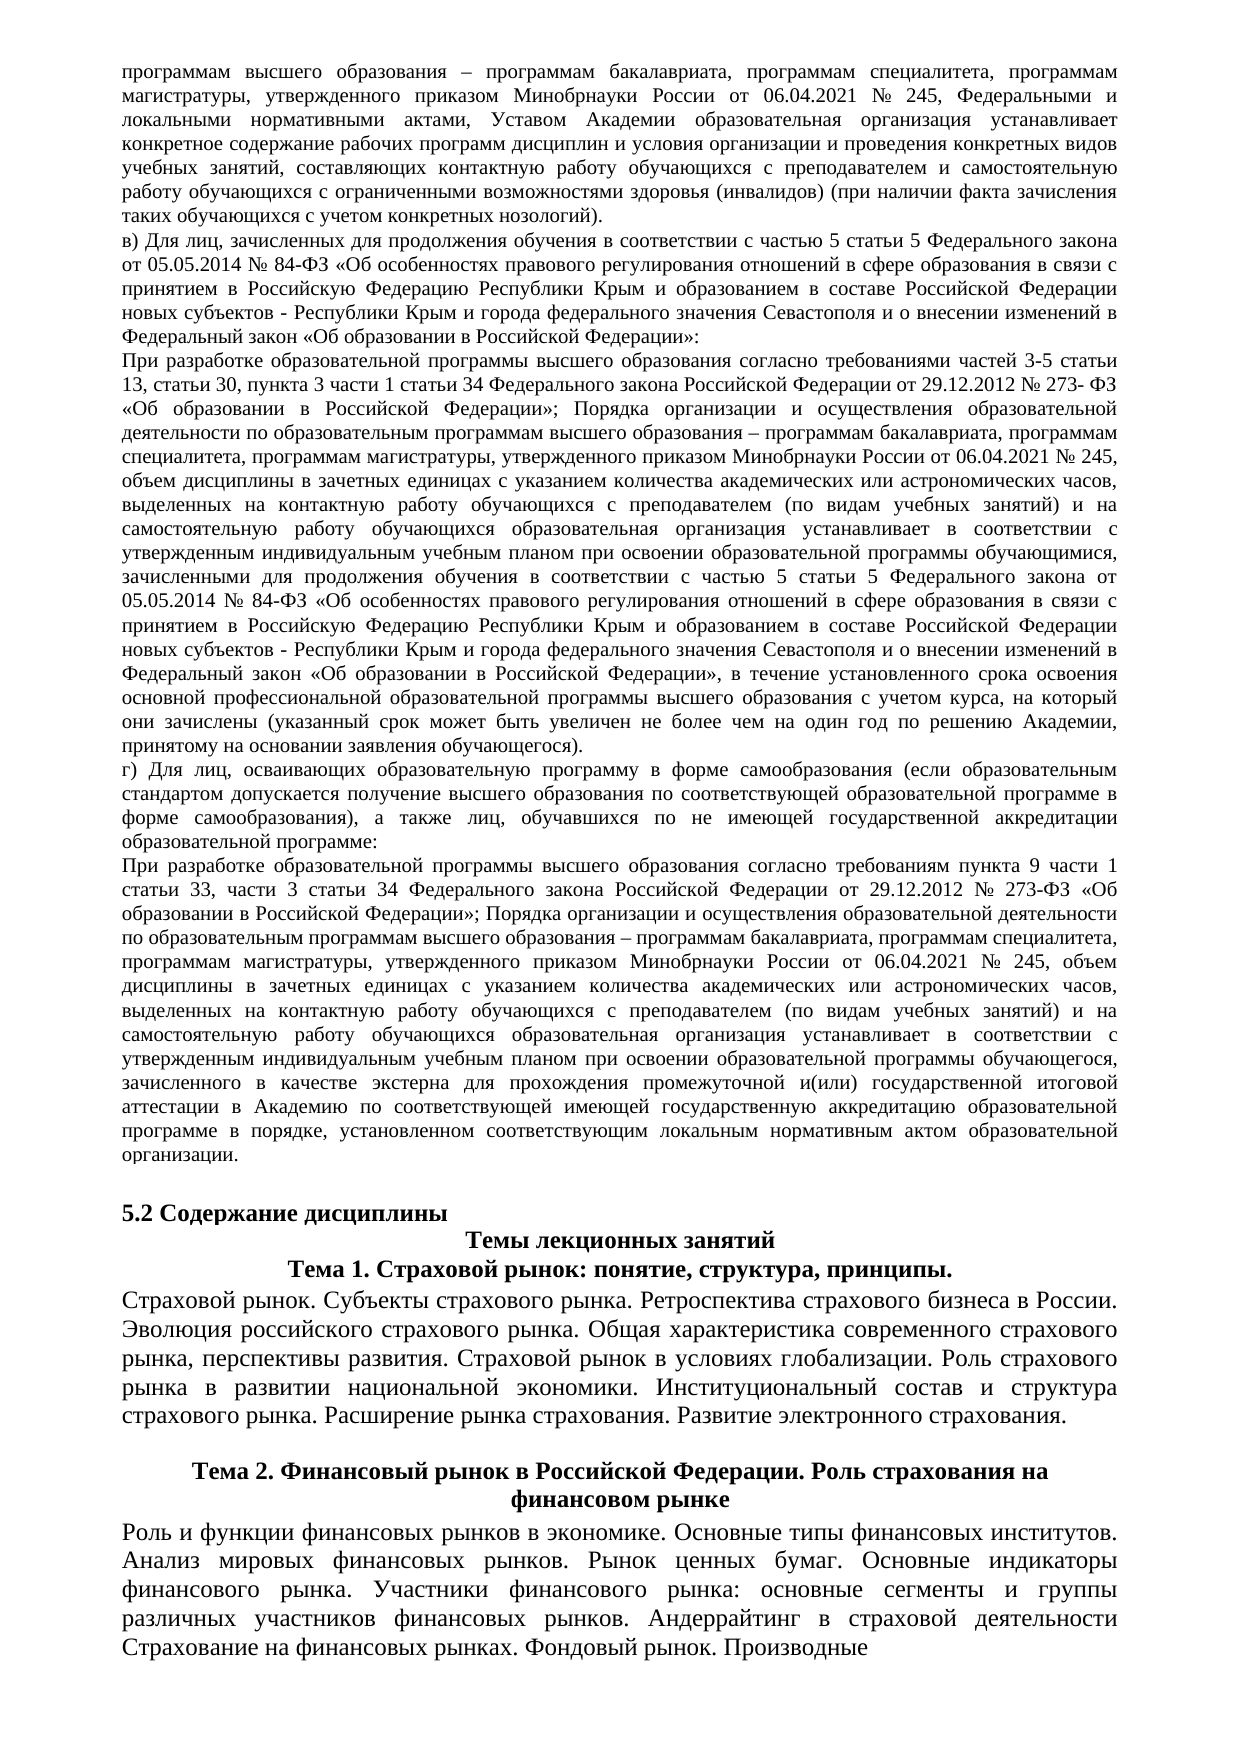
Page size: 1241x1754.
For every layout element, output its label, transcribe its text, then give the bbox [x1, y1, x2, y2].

table_cell Роль и функции финансовых рынков в экономике. Основные типы финансовых институтов. Анализ мировых финансовых рынков. Рынок ценных бумаг. Основные индикаторы финансового рынка. Участники финансового рынка: основные сегменты и группы различных участников финансовых рынков. Андеррайтинг в страховой деятельности Страхование на финансовых рынках. Фондовый рынок. Производные [118, 1517, 1122, 1662]
table_cell Тема 1. Страховой рынок: понятие, структура, принципы. [118, 1254, 1122, 1285]
table_cell Тема 2. Финансовый рынок в Российской Федерации. Роль страхования на финансовом рынке [118, 1456, 1122, 1517]
table_cell 5.2 Содержание дисциплины [118, 1164, 1122, 1225]
table_header программам высшего образования – программам бакалавриата, программам специалитета, программам магистратуры, утвержденного приказом Минобрнауки России от 06.04.2021 № 245, Федеральными и локальными нормативными актами, Уставом Академии образовательная организация устанавливает конкретное содержание рабочих программ дисциплин и условия организации и проведения конкретных видов учебных занятий, составляющих контактную работу обучающихся с преподавателем и самостоятельную работу обучающихся с ограниченными возможностями здоровья (инвалидов) (при наличии факта зачисления таких обучающихся с учетом конкретных нозологий). в) Для лиц, зачисленных для продолжения обучения в соответствии с частью 5 статьи 5 Федерального закона от 05.05.2014 № 84-ФЗ «Об особенностях правового регулирования отношений в сфере образования в связи с принятием в Российскую Федерацию Республики Крым и образованием в составе Российской Федерации новых субъектов - Республики Крым и города федерального значения Севастополя и о внесении изменений в Федеральный закон «Об образовании в Российской Федерации»: При разработке образовательной программы высшего образования согласно требованиями частей 3-5 статьи 13, статьи 30, пункта 3 части 1 статьи 34 Федерального закона Российской Федерации от 29.12.2012 № 273- ФЗ «Об образовании в Российской Федерации»; Порядка организации и осуществления образовательной деятельности по образовательным программам высшего образования – программам бакалавриата, программам специалитета, программам магистратуры, утвержденного приказом Минобрнауки России от 06.04.2021 № 245, объем дисциплины в зачетных единицах с указанием количества академических или астрономических часов, выделенных на контактную работу обучающихся с преподавателем (по видам учебных занятий) и на самостоятельную работу обучающихся образовательная организация устанавливает в соответствии с утвержденным индивидуальным учебным планом при освоении образовательной программы обучающимися, зачисленными для продолжения обучения в соответствии с частью 5 статьи 5 Федерального закона от 05.05.2014 № 84-ФЗ «Об особенностях правового регулирования отношений в сфере образования в связи с принятием в Российскую Федерацию Республики Крым и образованием в составе Российской Федерации новых субъектов - Республики Крым и города федерального значения Севастополя и о внесении изменений в Федеральный закон «Об образовании в Российской Федерации», в течение установленного срока освоения основной профессиональной образовательной программы высшего образования с учетом курса, на который они зачислены (указанный срок может быть увеличен не более чем на один год по решению Академии, принятому на основании заявления обучающегося). г) Для лиц, осваивающих образовательную программу в форме самообразования (если образовательным стандартом допускается получение высшего образования по соответствующей образовательной программе в форме самообразования), а также лиц, обучавшихся по не имеющей государственной аккредитации образовательной программе: При разработке образовательной программы высшего образования согласно требованиям пункта 9 части 1 статьи 33, части 3 статьи 34 Федерального закона Российской Федерации от 29.12.2012 № 273-ФЗ «Об образовании в Российской Федерации»; Порядка организации и осуществления образовательной деятельности по образовательным программам высшего образования – программам бакалавриата, программам специалитета, программам магистратуры, утвержденного приказом Минобрнауки России от 06.04.2021 № 245, объем дисциплины в зачетных единицах с указанием количества академических или астрономических часов, выделенных на контактную работу обучающихся с преподавателем (по видам учебных занятий) и на самостоятельную работу обучающихся образовательная организация устанавливает в соответствии с утвержденным индивидуальным учебным планом при освоении образовательной программы обучающегося, зачисленного в качестве экстерна для прохождения промежуточной и(или) государственной итоговой аттестации в Академию по соответствующей имеющей государственную аккредитацию образовательной программе в порядке, установленном соответствующим локальным нормативным актом образовательной организации. [118, 59, 1122, 1164]
table_cell Темы лекционных занятий [118, 1225, 1122, 1254]
table_cell Страховой рынок. Субъекты страхового рынка. Ретроспектива страхового бизнеса в России. Эволюция российского страхового рынка. Общая характеристика современного страхового рынка, перспективы развития. Страховой рынок в условиях глобализации. Роль страхового рынка в развитии национальной экономики. Институциональный состав и структура страхового рынка. Расширение рынка страхования. Развитие электронного страхования. [118, 1285, 1122, 1456]
